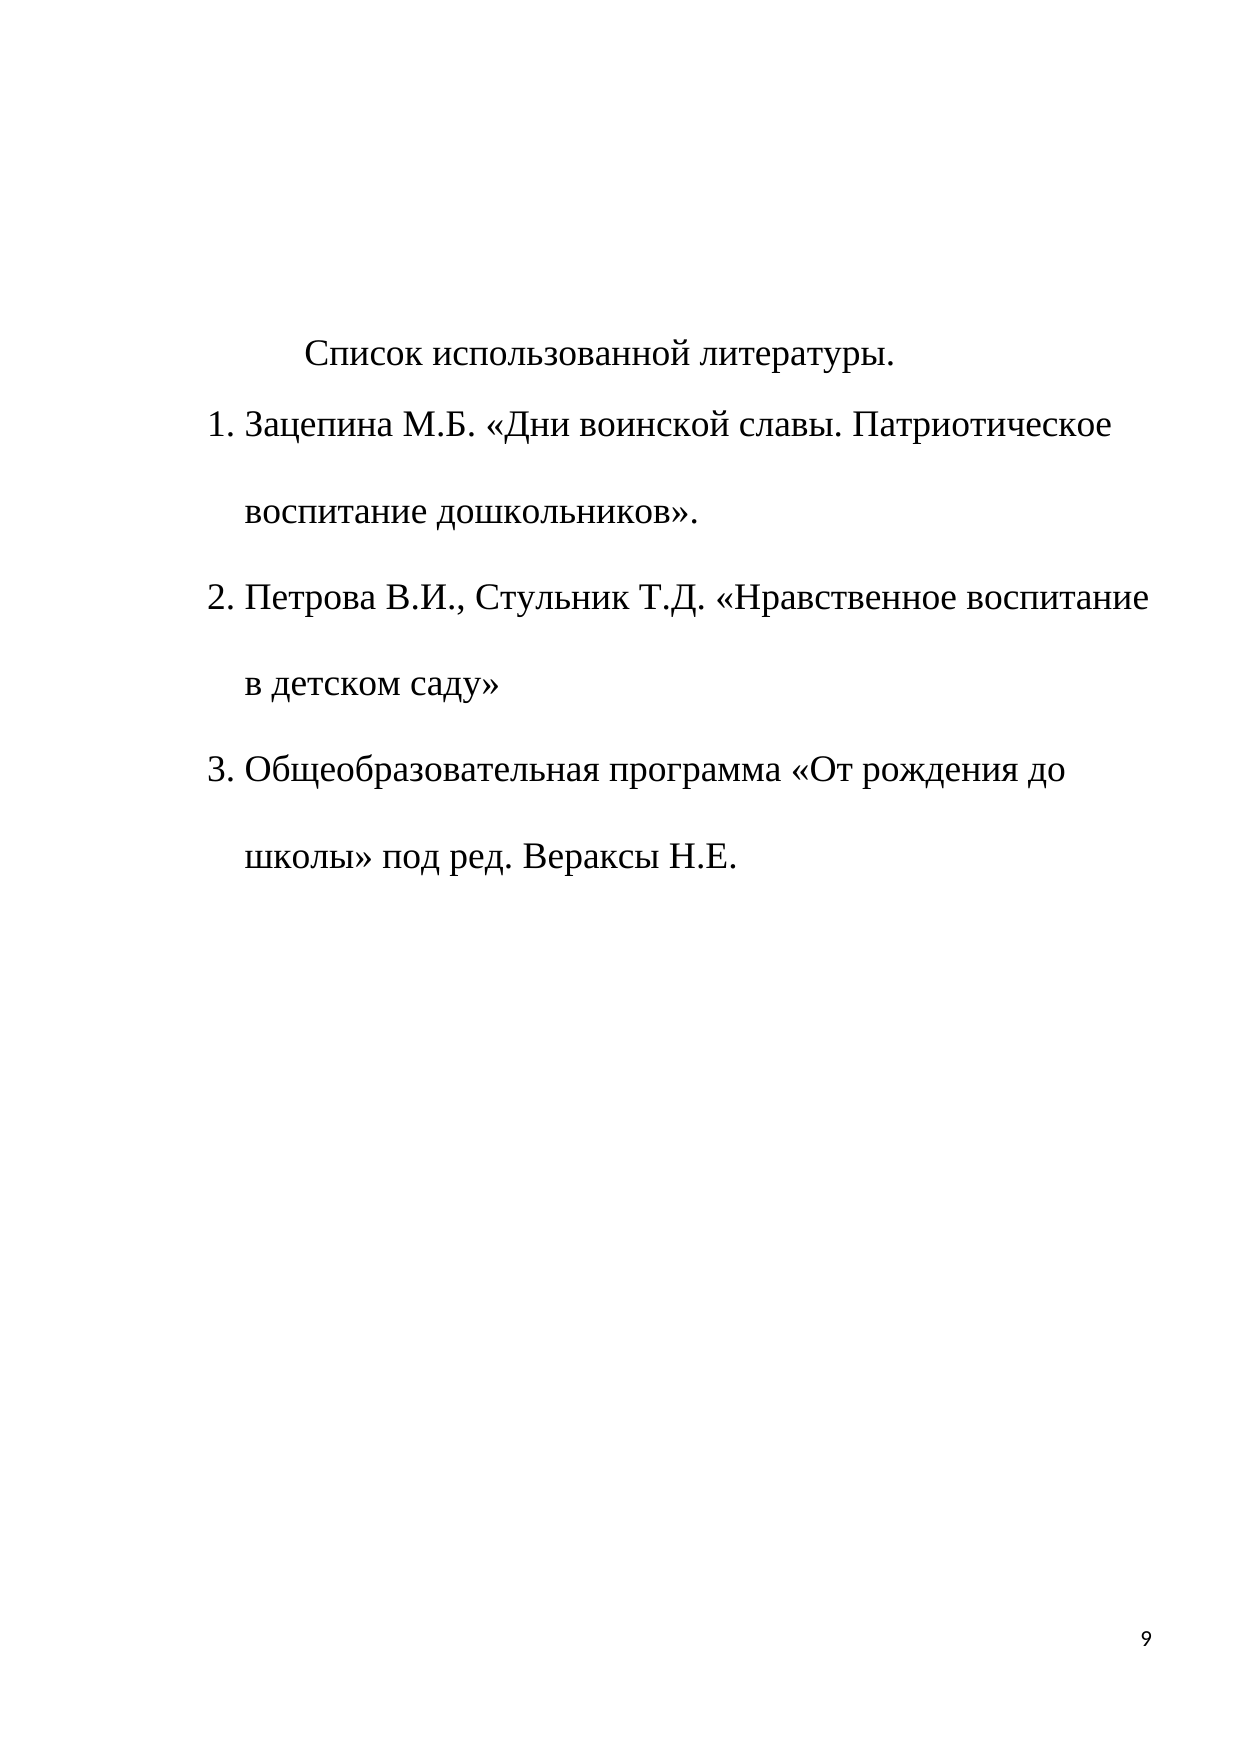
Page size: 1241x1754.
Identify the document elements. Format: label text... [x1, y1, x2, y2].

list Петрова В.И., Стульник Т.Д. «Нравственное воспитание в детском саду» [207, 574, 1152, 704]
list Зацепина М.Б. «Дни воинской славы. Патриотическое воспитание дошкольников». [207, 402, 1152, 531]
list Общеобразовательная программа «От рождения до школы» под ред. Вераксы Н.Е. [207, 747, 1152, 876]
text Список использованной литературы. [177, 330, 1152, 373]
